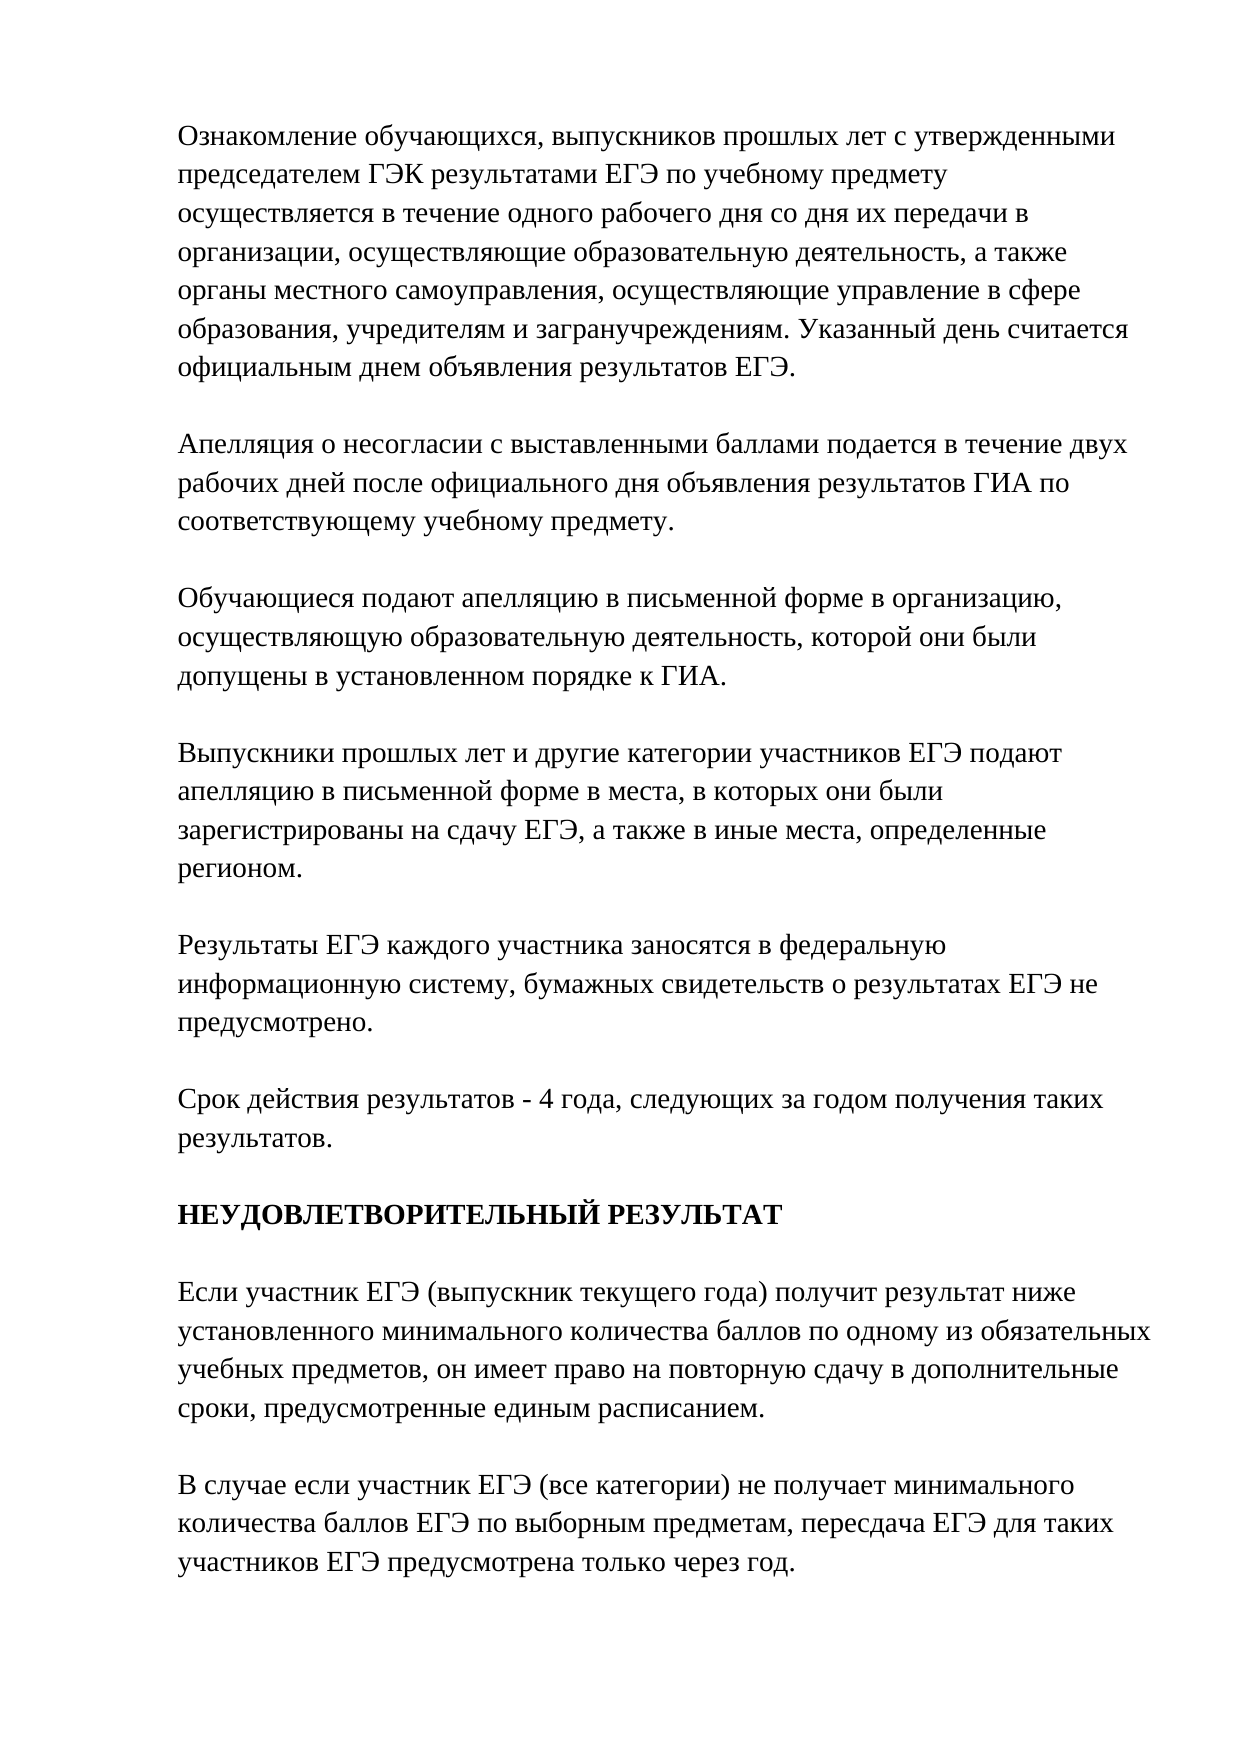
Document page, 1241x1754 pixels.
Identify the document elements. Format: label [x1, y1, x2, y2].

text [177, 118, 1152, 1578]
